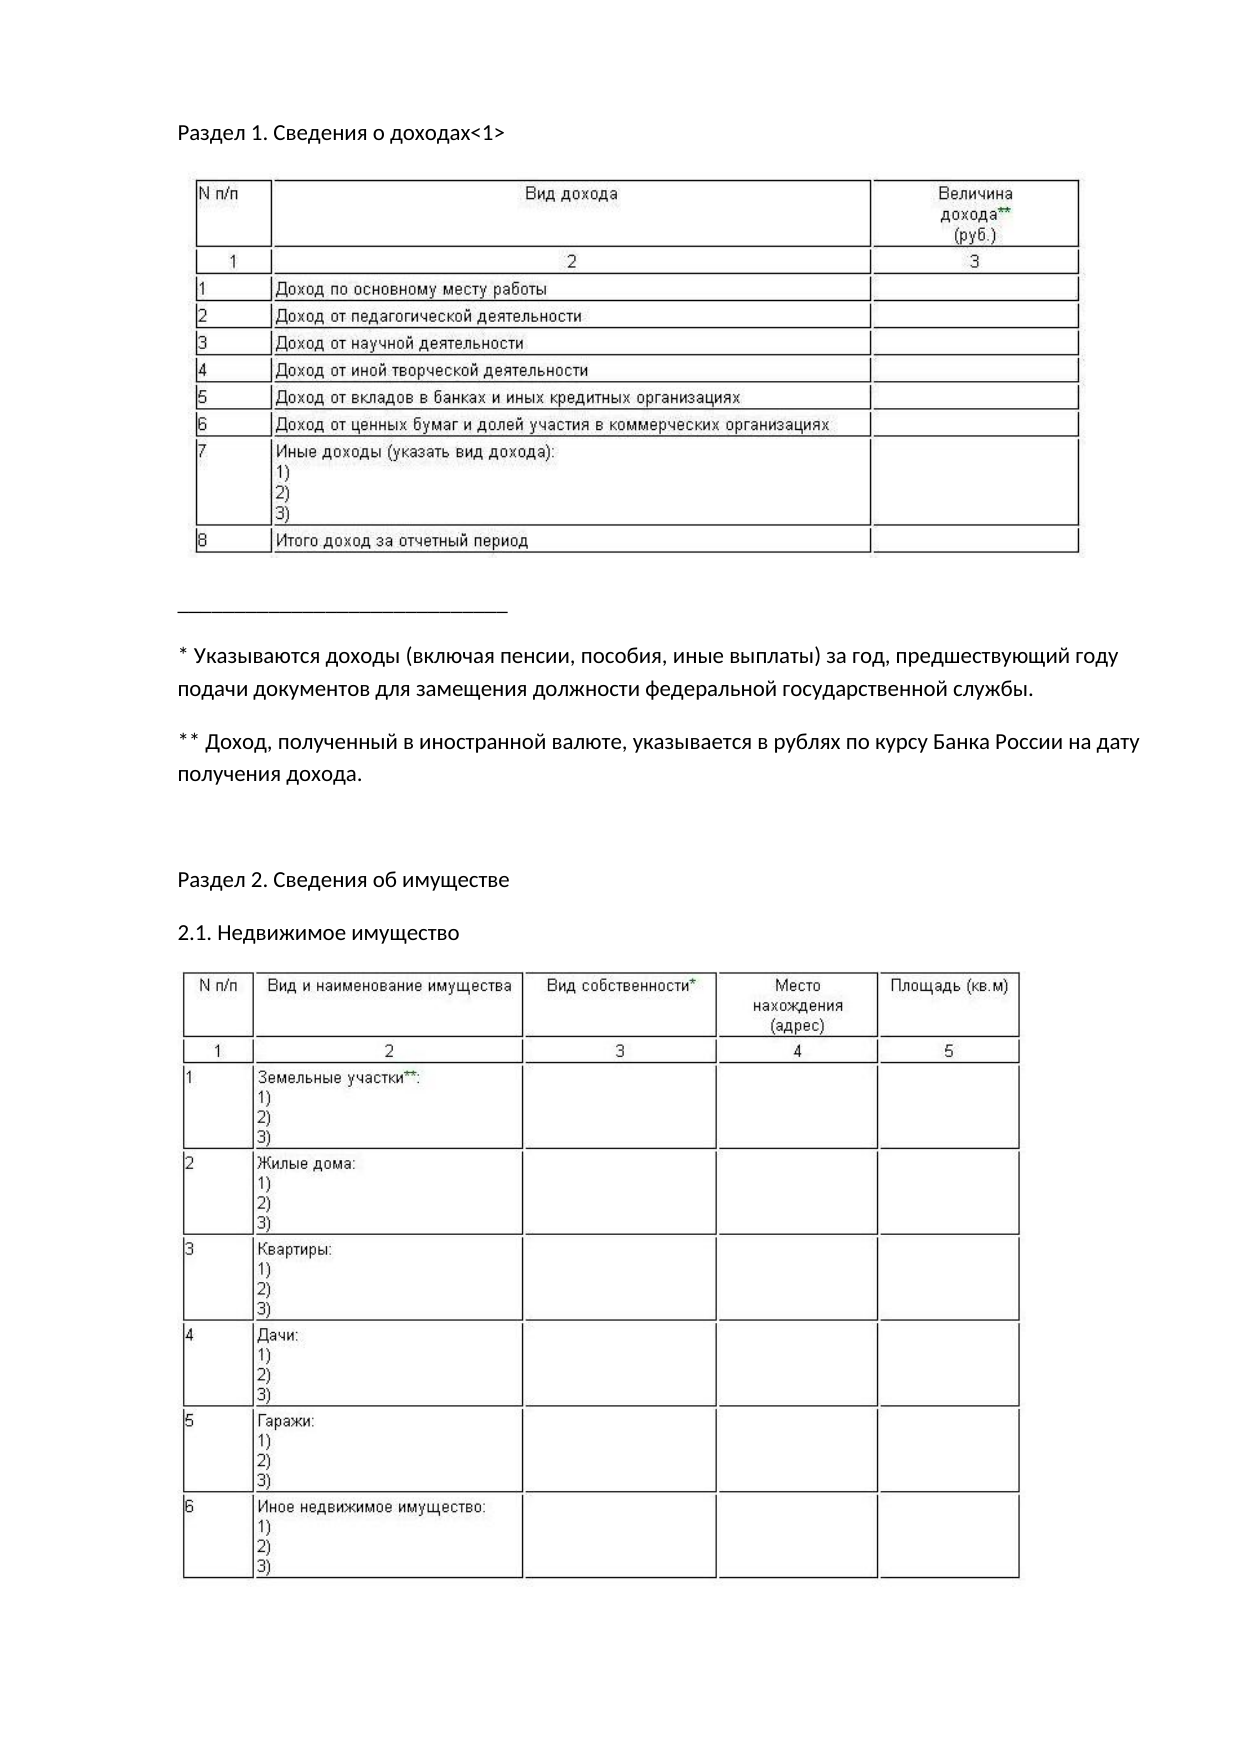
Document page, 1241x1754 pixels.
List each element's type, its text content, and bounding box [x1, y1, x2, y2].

text 2.1. Недвижимое имущество [177, 918, 1152, 946]
text * Указываются доходы (включая пенсии, пособия, иные выплаты) за год, предшествующий году подачи документов для замещения должности федеральной государственной службы. [177, 642, 1152, 702]
text ** Доход, полученный в иностранной валюте, указывается в рублях по курсу Банка России на дату получения дохода. [177, 727, 1152, 787]
picture [187, 171, 1087, 558]
text Раздел 2. Сведения об имуществе [177, 865, 1152, 893]
picture [177, 971, 1026, 1587]
text _____________________________ [177, 588, 1152, 617]
text Раздел 1. Сведения о доходах<1> [177, 118, 1152, 146]
